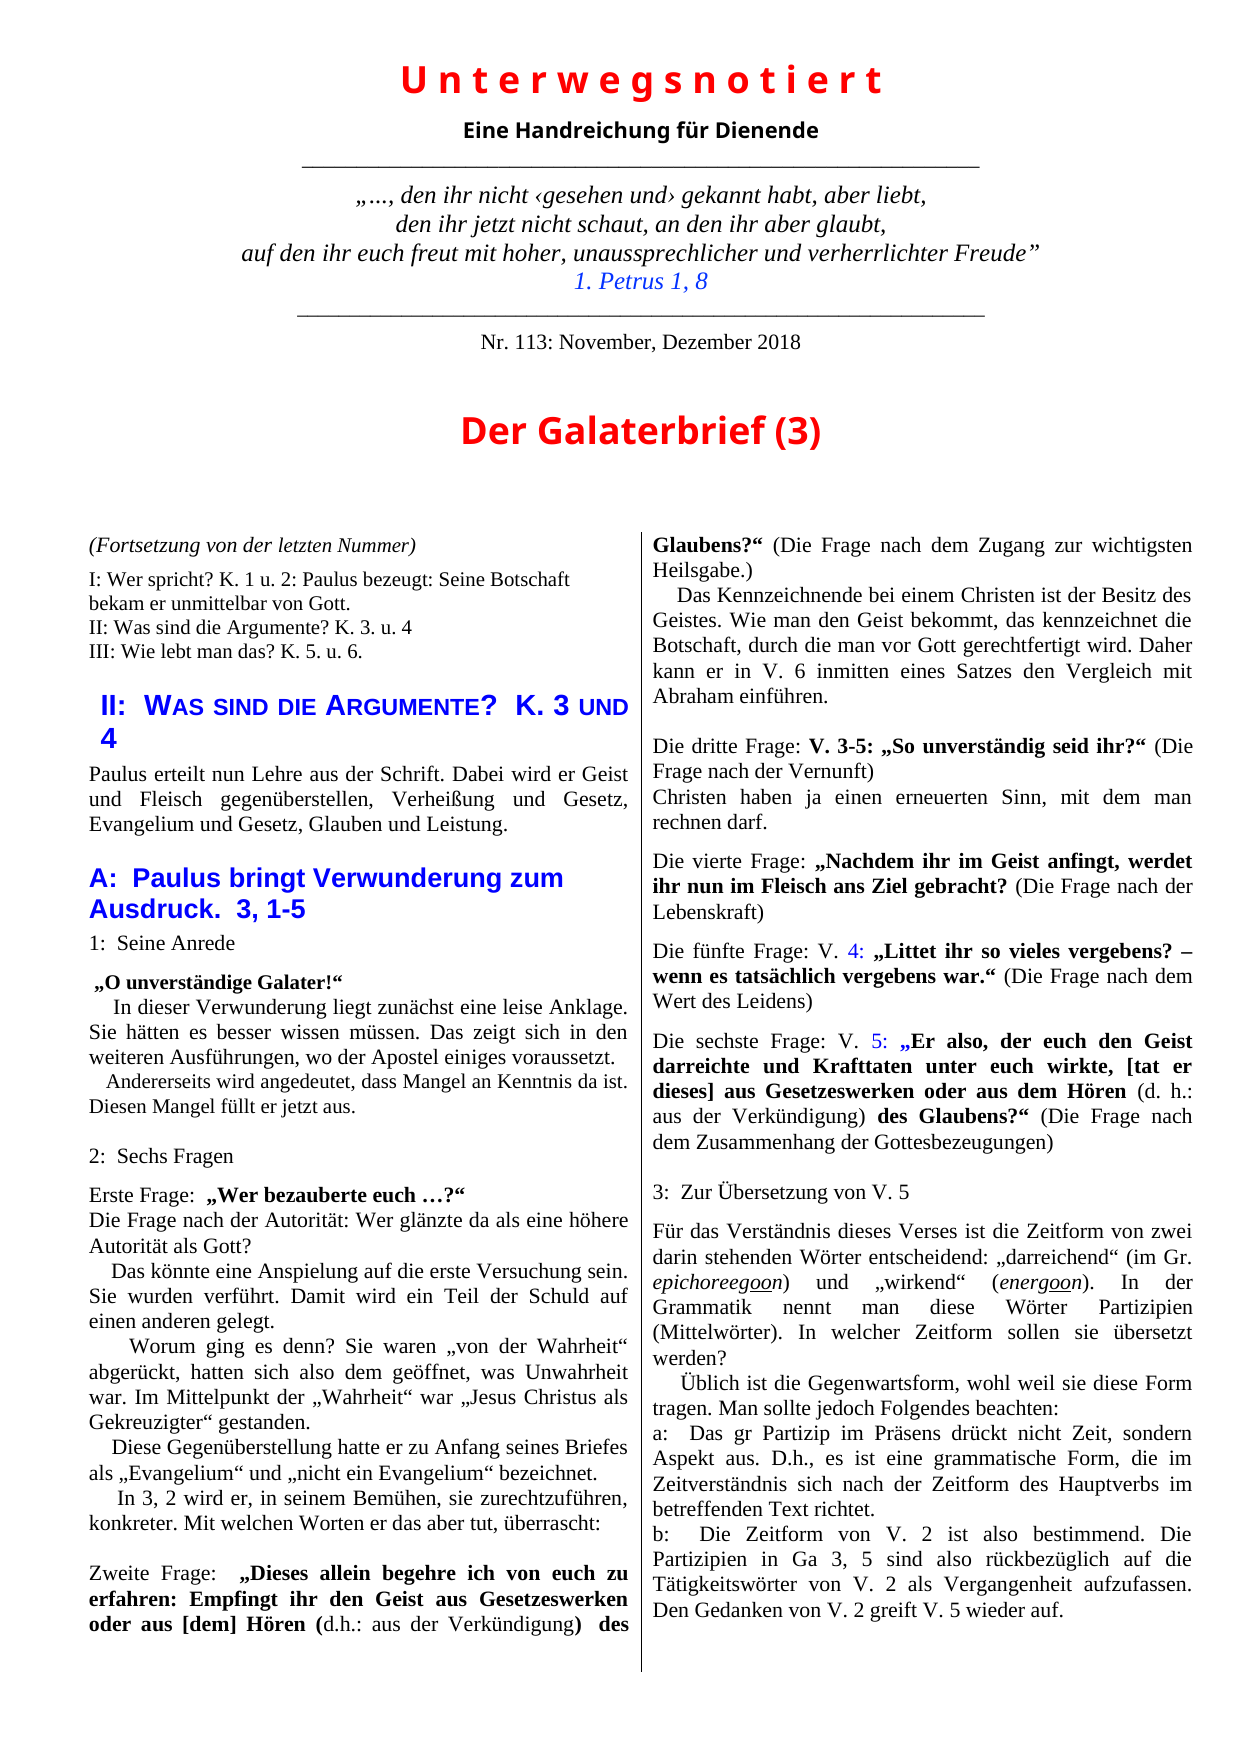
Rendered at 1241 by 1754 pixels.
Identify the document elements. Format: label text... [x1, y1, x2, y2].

text Das könnte eine Anspielung auf die erste Versuchung sein. Sie wurden verführt. Damit wird ein Teil der Schuld auf einen anderen gelegt. [89, 1258, 629, 1333]
text Üblich ist die Gegenwartsform, wohl weil sie diese Form tragen. Man sollte jedoch Folgendes beachten: [652, 1370, 1193, 1420]
text 1. Petrus 1, 8 [89, 266, 1193, 295]
text In dieser Verwunderung liegt zunächst eine leise Anklage. Sie hätten es besser wissen müssen. Das zeigt sich in den weiteren Ausführungen, wo der Apostel einiges voraussetzt. [89, 994, 629, 1069]
text 1: Seine Anrede [89, 930, 629, 956]
text I: Wer spricht? K. 1 u. 2: Paulus bezeugt: Seine Botschaft bekam er unmittelbar von Gott. [89, 566, 629, 614]
text „..., den ihr nicht ‹gesehen und› gekannt habt, aber liebt, [89, 180, 1193, 209]
text (Fortsetzung von der letzten Nummer) [89, 532, 629, 557]
text Nr. 113: November, Dezember 2018 [89, 329, 1193, 354]
text Christen haben ja einen erneuerten Sinn, mit dem man rechnen darf. [652, 784, 1193, 834]
text Erste Frage: „Wer bezauberte euch …?“ [89, 1182, 629, 1207]
text Die fünfte Frage: V. 4: „Littet ihr so vieles vergebens? – wenn es tatsächlich vergebens war.“ (Die Frage nach dem Wert des Leidens) [652, 938, 1193, 1014]
text Eine Handreichung für Dienende [89, 116, 1193, 145]
text 3: Zur Übersetzung von V. 5 [652, 1179, 1193, 1204]
text In 3, 2 wird er, in seinem Bemühen, sie zurechtzuführen, konkreter. Mit welchen Worten er das aber tut, überrascht: [89, 1485, 629, 1535]
subtitle II: Was sind die Argumente? K. 3 und 4 [100, 688, 629, 755]
text Die vierte Frage: „Nachdem ihr im Geist anfingt, werdet ihr nun im Fleisch ans Ziel gebracht? (Die Frage nach der Lebenskraft) [652, 848, 1193, 924]
text Diese Gegenüberstellung hatte er zu Anfang seines Briefes als „Evangelium“ und „nicht ein Evangelium“ bezeichnet. [89, 1434, 629, 1485]
text b: Die Zeitform von V. 2 ist also bestimmend. Die Partizipien in Ga 3, 5 sind also rückbezüglich auf die Tätigkeitswörter von V. 2 als Vergangenheit aufzufassen. Den Gedanken von V. 2 greift V. 5 wieder auf. [652, 1521, 1193, 1622]
title Der Galaterbrief (3) [89, 404, 1193, 455]
subtitle A: Paulus bringt Verwunderung zum Ausdruck. 3, 1-5 [89, 862, 629, 924]
text ______________________________________________________________ [89, 145, 1193, 171]
text „O unverständige Galater!“ [89, 970, 629, 994]
text Für das Verständnis dieses Verses ist die Zeitform von zwei darin stehenden Wörter entscheidend: „darreichend“ (im Gr. epichoreegoon) und „wirkend“ (energoon). In der Grammatik nennt man diese Wörter Partizipien (Mittelwörter). In welcher Zeitform sollen sie übersetzt werden? [652, 1218, 1193, 1370]
text Die Frage nach der Autorität: Wer glänzte da als eine höhere Autorität als Gott? [89, 1207, 629, 1258]
text Paulus erteilt nun Lehre aus der Schrift. Dabei wird er Geist und Fleisch gegenüberstellen, Verheißung und Gesetz, Evangelium und Gesetz, Glauben und Leistung. [89, 761, 629, 837]
text Andererseits wird angedeutet, dass Mangel an Kenntnis da ist. Diesen Mangel füllt er jetzt aus. [89, 1069, 629, 1118]
text den ihr jetzt nicht schaut, an den ihr aber glaubt, [89, 209, 1193, 238]
text Die dritte Frage: V. 3-5: „So unverständig seid ihr?“ (Die Frage nach der Vernunft) [652, 733, 1193, 784]
text Worum ging es denn? Sie waren „von der Wahrheit“ abgerückt, hatten sich also dem geöffnet, was Unwahrheit war. Im Mittelpunkt der „Wahrheit“ war „Jesus Christus als Gekreuzigter“ gestanden. [89, 1333, 629, 1434]
text Zweite Frage: „Dieses allein begehre ich von euch zu erfahren: Empfingt ihr den Geist aus Gesetzeswerken oder aus [dem] Hören (d.h.: aus der Verkündigung) des Glaubens?“ (Die Frage nach dem Zugang zur wichtigsten Heilsgabe.) [89, 1560, 629, 1636]
text a: Das gr Partizip im Präsens drückt nicht Zeit, sondern Aspekt aus. D.h., es ist eine grammatische Form, die im Zeitverständnis sich nach der Zeitform des Hauptverbs im betreffenden Text richtet. [652, 1420, 1193, 1521]
text auf den ihr euch freut mit hoher, unaussprechlicher und verherrlichter Freude” [89, 238, 1193, 266]
text Die sechste Frage: V. 5: „Er also, der euch den Geist darreichte und Krafttaten unter euch wirkte, [tat er dieses] aus Gesetzeswerken oder aus dem Hören (d. h.: aus der Verkündigung) des Glaubens?“ (Die Frage nach dem Zusammenhang der Gottesbezeugungen) [652, 1028, 1193, 1154]
text __________________________________________________________________ [89, 295, 1193, 319]
text II: Was sind die Argumente? K. 3. u. 4 [89, 614, 629, 639]
title U n t e r w e g s n o t i e r t [89, 53, 1193, 104]
text 2: Sechs Fragen [89, 1143, 629, 1168]
text Zweite Frage: „Dieses allein begehre ich von euch zu erfahren: Empfingt ihr den Geist aus Gesetzeswerken oder aus [dem] Hören (d.h.: aus der Verkündigung) des Glaubens?“ (Die Frage nach dem Zugang zur wichtigsten Heilsgabe.) [652, 532, 1193, 582]
text Das Kennzeichnende bei einem Christen ist der Besitz des Geistes. Wie man den Geist bekommt, das kennzeichnet die Botschaft, durch die man vor Gott gerechtfertigt wird. Daher kann er in V. 6 inmitten eines Satzes den Vergleich mit Abraham einführen. [652, 582, 1193, 708]
text III: Wie lebt man das? K. 5. u. 6. [89, 639, 629, 663]
